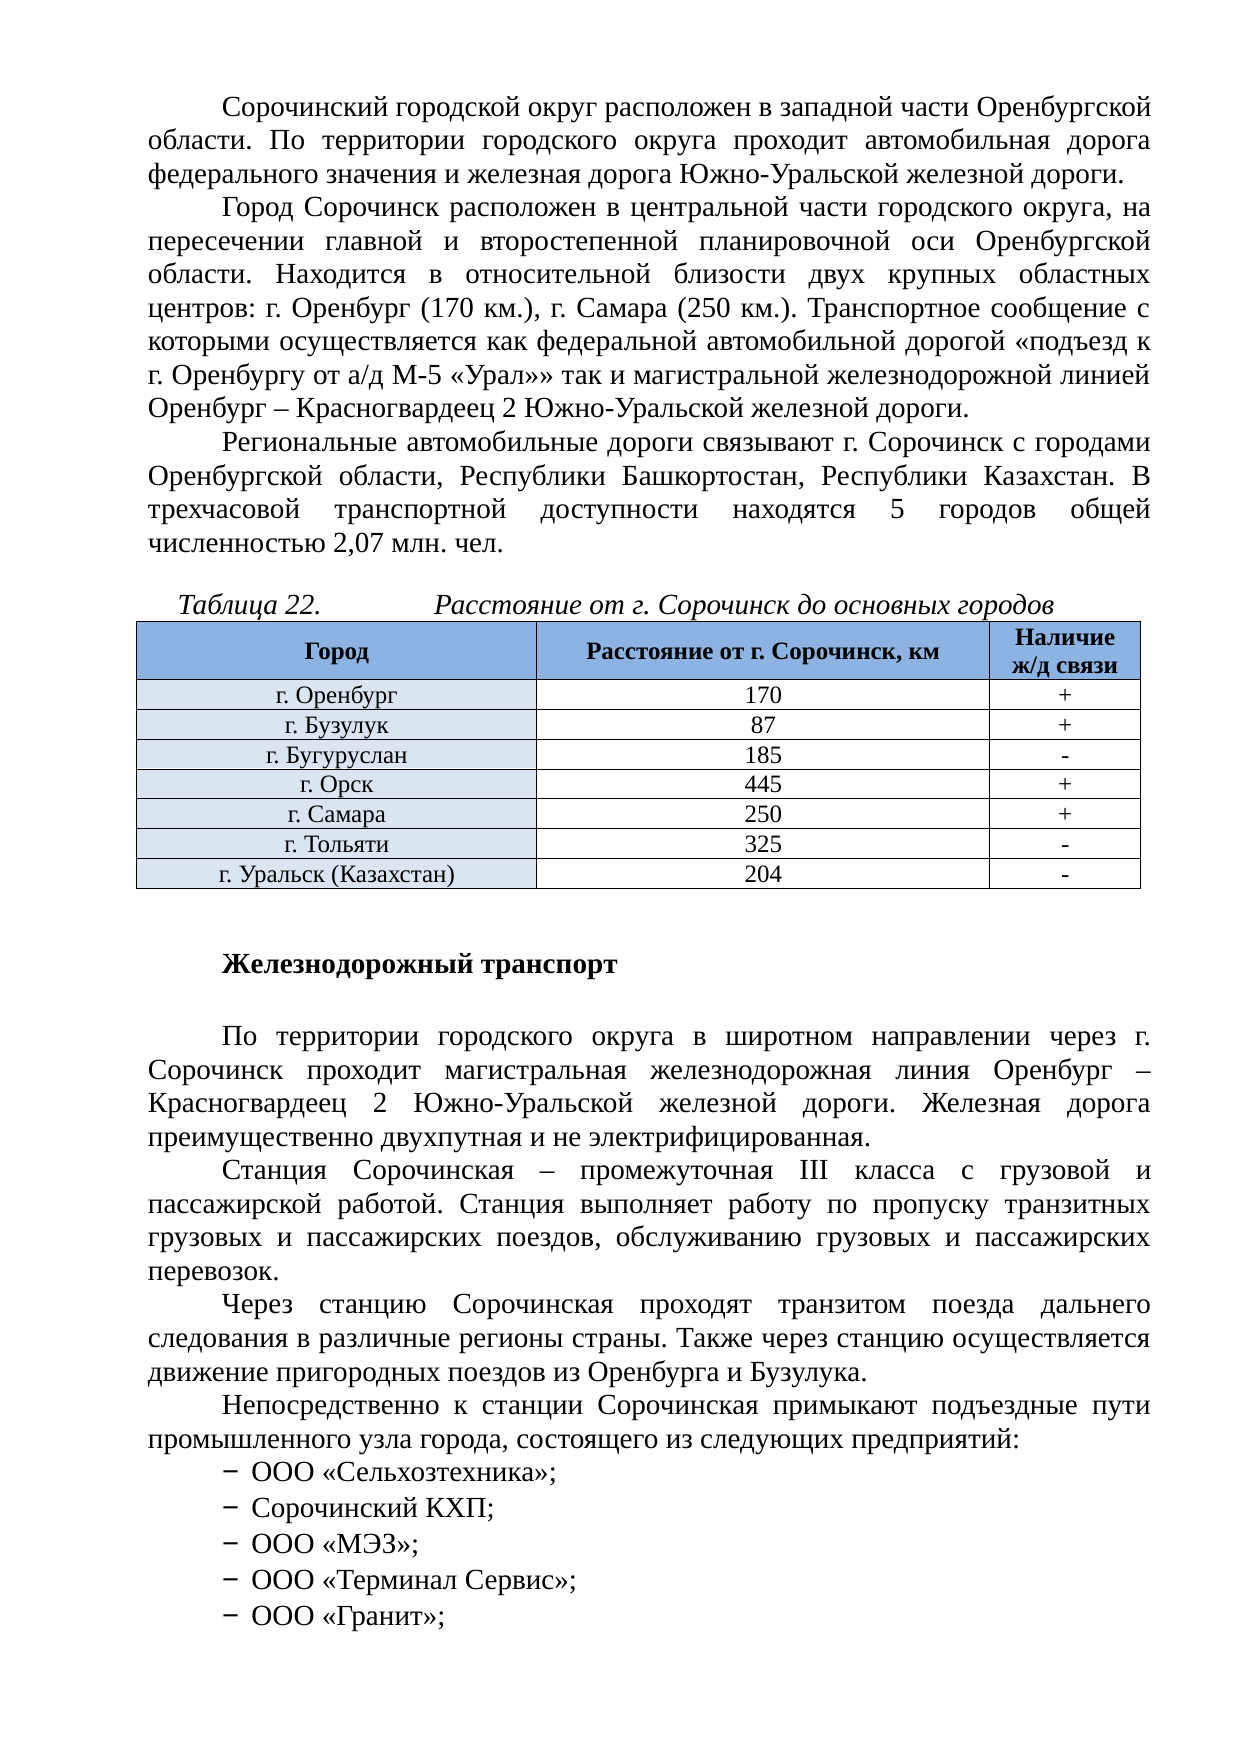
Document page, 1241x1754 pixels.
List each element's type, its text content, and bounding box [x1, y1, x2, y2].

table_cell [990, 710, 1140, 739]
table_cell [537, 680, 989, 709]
list ООО «Терминал Сервис»; [148, 1562, 1152, 1598]
text Город Сорочинск расположен в центральной части городского округа, на пересечении главной и второстепенной планировочной оси Оренбургской области. Находится в относительной близости двух крупных областных центров: г. Оренбург (170 км.), г. Самара (250 км.). Транспортное сообщение с которыми осуществляется как федеральной автомобильной дорогой «подъезд к г. Оренбургу от а/д М-5 «Урал»» так и магистральной железнодорожной линией Оренбург – Красногвардеец 2 Южно-Уральской железной дороги. [148, 189, 1152, 424]
text Региональные автомобильные дороги связывают г. Сорочинск с городами Оренбургской области, Республики Башкортостан, Республики Казахстан. В трехчасовой транспортной доступности находятся 5 городов общей численностью 2,07 млн. чел. [148, 424, 1152, 558]
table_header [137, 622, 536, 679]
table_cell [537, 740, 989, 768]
text По территории городского округа в широтном направлении через г. Сорочинск проходит магистральная железнодорожная линия Оренбург – Красногвардеец 2 Южно-Уральской железной дороги. Железная дорога преимущественно двухпутная и не электрифицированная. [148, 1018, 1152, 1152]
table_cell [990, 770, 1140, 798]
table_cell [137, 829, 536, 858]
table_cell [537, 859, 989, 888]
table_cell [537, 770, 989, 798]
text Через станцию Сорочинская проходят транзитом поезда дальнего следования в различные регионы страны. Также через станцию осуществляется движение пригородных поездов из Оренбурга и Бузулука. [148, 1287, 1152, 1387]
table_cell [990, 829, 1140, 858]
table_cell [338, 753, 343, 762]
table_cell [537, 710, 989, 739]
text Непосредственно к станции Сорочинская примыкают подъездные пути промышленного узла города, состоящего из следующих предприятий: [148, 1387, 1152, 1454]
subtitle Железнодорожный транспорт [148, 946, 1152, 980]
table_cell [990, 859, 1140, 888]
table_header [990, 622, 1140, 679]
list Сорочинский КХП; [148, 1490, 1152, 1526]
list ООО «МЭЗ»; [148, 1526, 1152, 1562]
text Станция Сорочинская – промежуточная III класса с грузовой и пассажирской работой. Станция выполняет работу по пропуску транзитных грузовых и пассажирских поездов, обслуживанию грузовых и пассажирских перевозок. [148, 1152, 1152, 1287]
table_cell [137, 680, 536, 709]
list ООО «Сельхозтехника»; [148, 1454, 1152, 1490]
list Расстояние от г. Сорочинск до основных городов [177, 587, 1152, 621]
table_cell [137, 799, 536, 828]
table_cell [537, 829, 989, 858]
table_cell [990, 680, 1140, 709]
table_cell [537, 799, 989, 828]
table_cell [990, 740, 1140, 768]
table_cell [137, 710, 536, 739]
list ООО «Гранит»; [148, 1598, 1152, 1634]
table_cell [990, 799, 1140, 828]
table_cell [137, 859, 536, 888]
text Сорочинский городской округ расположен в западной части Оренбургской области. По территории городского округа проходит автомобильная дорога федерального значения и железная дорога Южно-Уральской железной дороги. [148, 89, 1152, 189]
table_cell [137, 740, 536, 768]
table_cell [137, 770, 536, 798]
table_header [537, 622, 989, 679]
